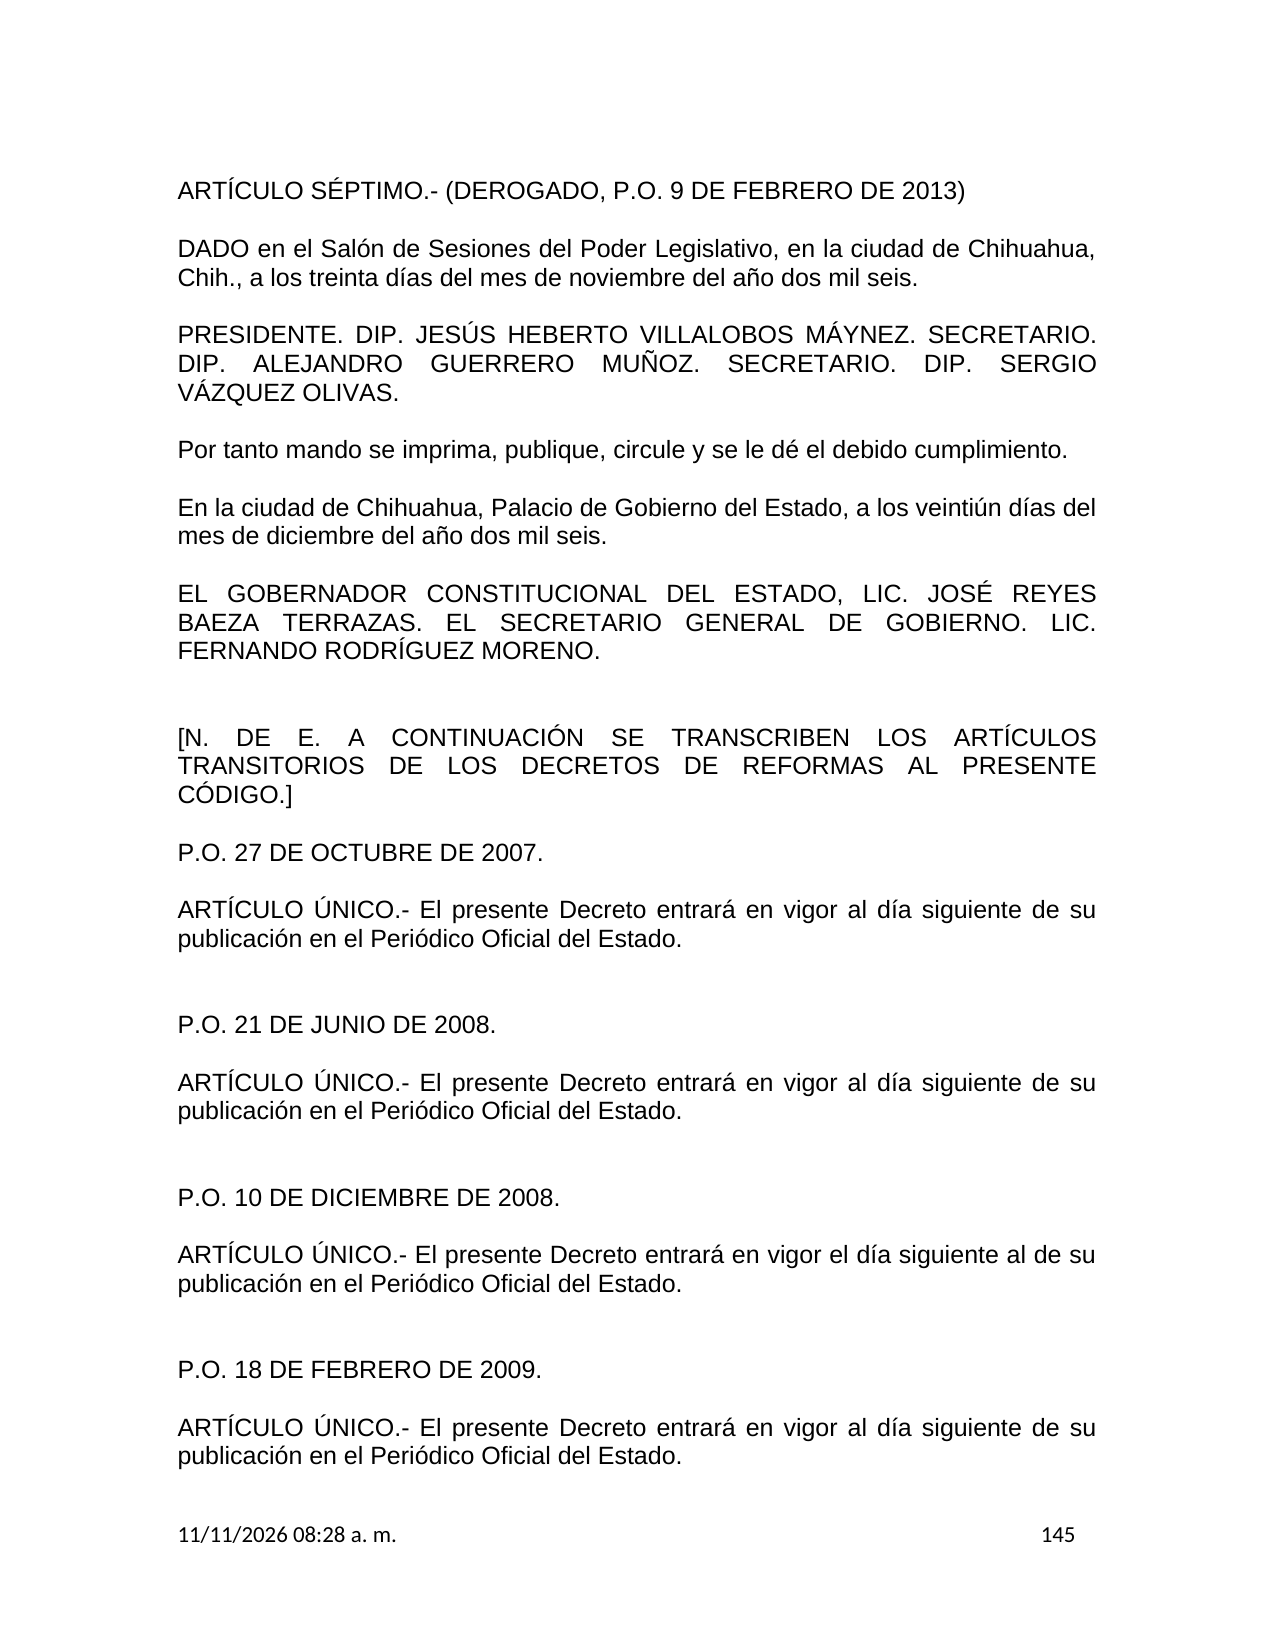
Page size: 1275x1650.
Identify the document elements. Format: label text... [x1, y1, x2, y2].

text PRESIDENTE. DIP. JESÚS HEBERTO VILLALOBOS MÁYNEZ. SECRETARIO. DIP. ALEJANDRO GUERRERO MUÑOZ. SECRETARIO. DIP. SERGIO VÁZQUEZ OLIVAS. [177, 320, 1098, 406]
text [N. DE E. A CONTINUACIÓN SE TRANSCRIBEN LOS ARTÍCULOS TRANSITORIOS DE LOS DECRETOS DE REFORMAS AL PRESENTE CÓDIGO.] [177, 723, 1098, 809]
text ARTÍCULO SÉPTIMO.- (DEROGADO, P.O. 9 DE FEBRERO DE 2013) [177, 176, 1098, 205]
text P.O. 27 DE OCTUBRE DE 2007. [177, 838, 1098, 866]
text Por tanto mando se imprima, publique, circule y se le dé el debido cumplimiento. [177, 435, 1098, 464]
text ARTÍCULO ÚNICO.- El presente Decreto entrará en vigor al día siguiente de su publicación en el Periódico Oficial del Estado. [177, 1413, 1098, 1470]
text P.O. 21 DE JUNIO DE 2008. [177, 1010, 1098, 1039]
text EL GOBERNADOR CONSTITUCIONAL DEL ESTADO, LIC. JOSÉ REYES BAEZA TERRAZAS. EL SECRETARIO GENERAL DE GOBIERNO. LIC. FERNANDO RODRÍGUEZ MORENO. [177, 579, 1098, 665]
text P.O. 10 DE DICIEMBRE DE 2008. [177, 1183, 1098, 1211]
text ARTÍCULO ÚNICO.- El presente Decreto entrará en vigor al día siguiente de su publicación en el Periódico Oficial del Estado. [177, 895, 1098, 953]
text En la ciudad de Chihuahua, Palacio de Gobierno del Estado, a los veintiún días del mes de diciembre del año dos mil seis. [177, 493, 1098, 550]
text ARTÍCULO ÚNICO.- El presente Decreto entrará en vigor al día siguiente de su publicación en el Periódico Oficial del Estado. [177, 1068, 1098, 1125]
text DADO en el Salón de Sesiones del Poder Legislativo, en la ciudad de Chihuahua, Chih., a los treinta días del mes de noviembre del año dos mil seis. [177, 234, 1098, 291]
text ARTÍCULO ÚNICO.- El presente Decreto entrará en vigor el día siguiente al de su publicación en el Periódico Oficial del Estado. [177, 1240, 1098, 1298]
text P.O. 18 DE FEBRERO DE 2009. [177, 1355, 1098, 1384]
